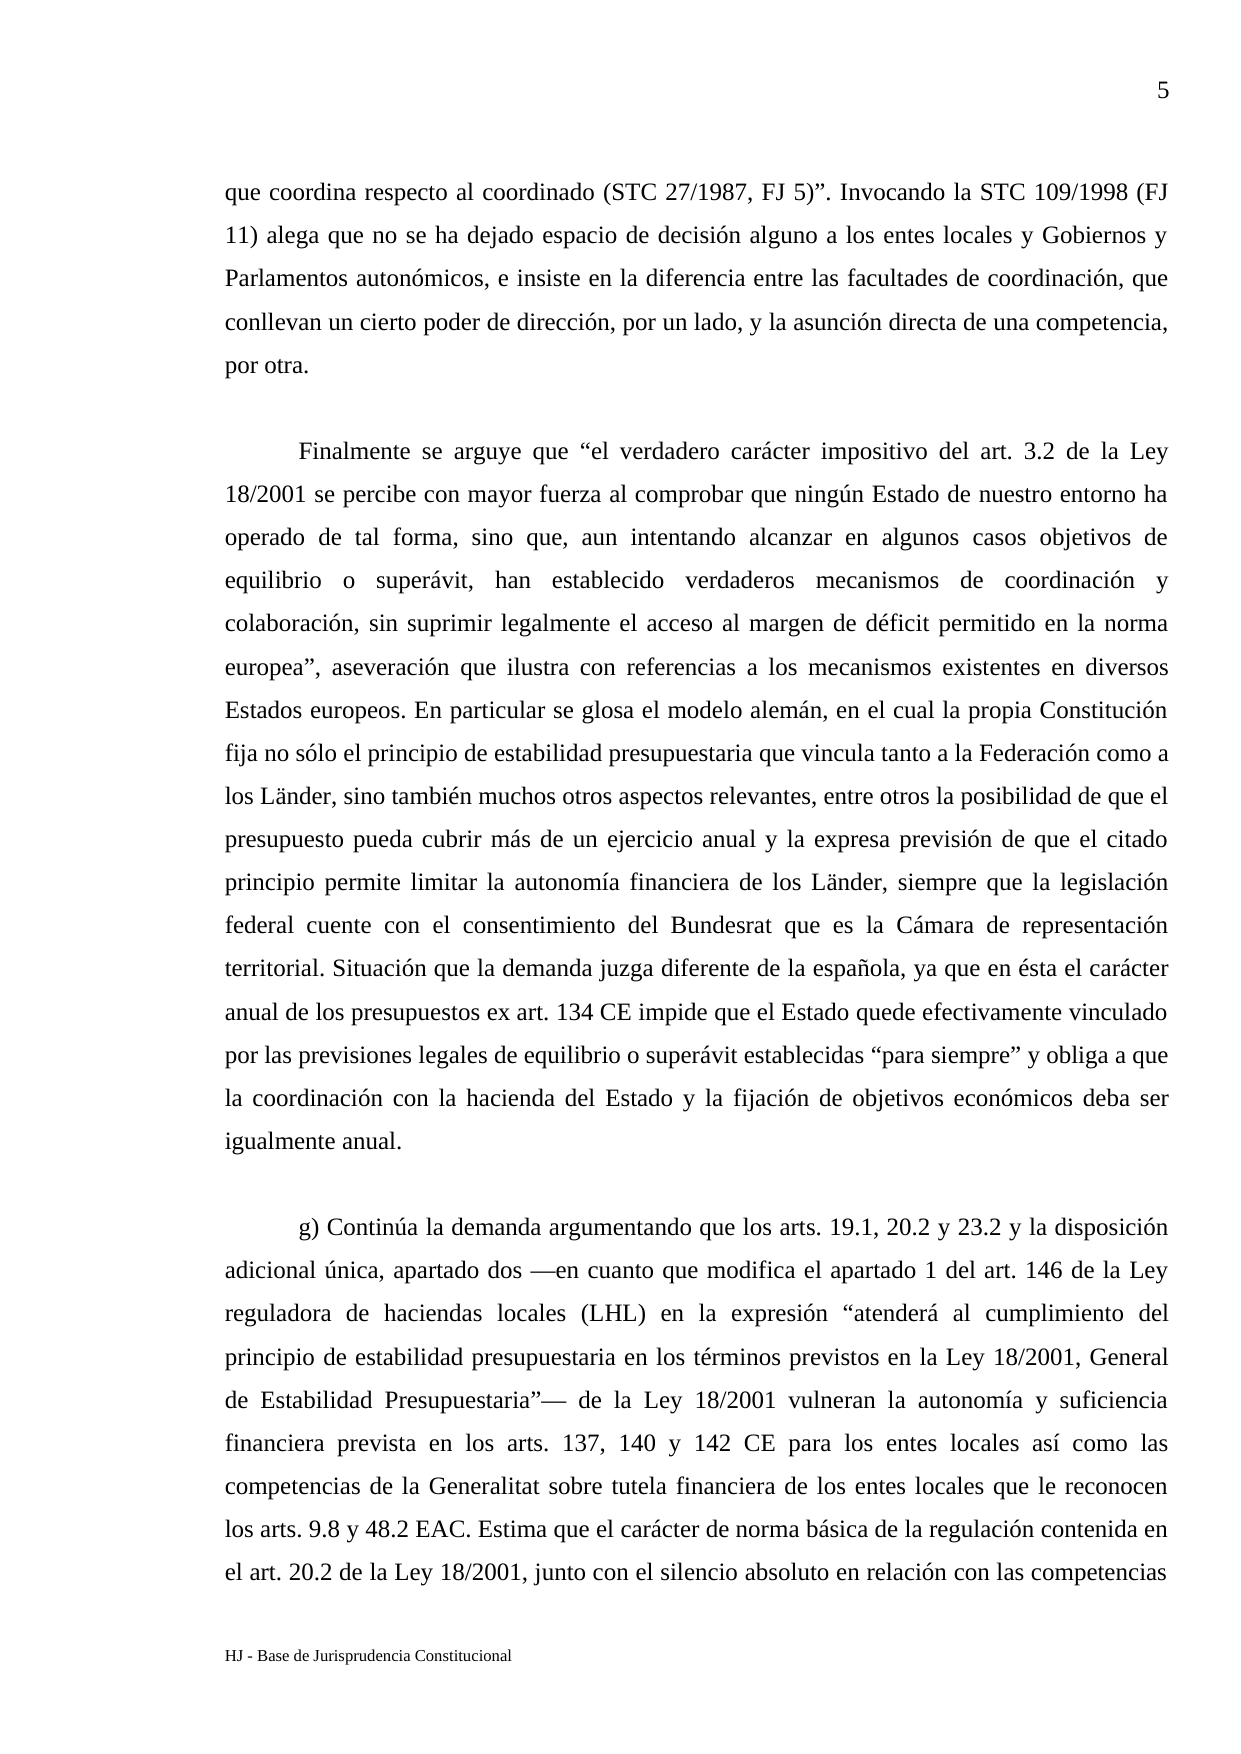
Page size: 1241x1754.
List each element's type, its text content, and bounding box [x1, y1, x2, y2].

text Finalmente se arguye que “el verdadero carácter impositivo del art. 3.2 de la Ley 18/2001 se percibe con mayor fuerza al comprobar que ningún Estado de nuestro entorno ha operado de tal forma, sino que, aun intentando alcanzar en algunos casos objetivos de equilibrio o superávit, han establecido verdaderos mecanismos de coordinación y colaboración, sin suprimir legalmente el acceso al margen de déficit permitido en la norma europea”, aseveración que ilustra con referencias a los mecanismos existentes en diversos Estados europeos. En particular se glosa el modelo alemán, en el cual la propia Constitución fija no sólo el principio de estabilidad presupuestaria que vincula tanto a la Federación como a los Länder, sino también muchos otros aspectos relevantes, entre otros la posibilidad de que el presupuesto pueda cubrir más de un ejercicio anual y la expresa previsión de que el citado principio permite limitar la autonomía financiera de los Länder, siempre que la legislación federal cuente con el consentimiento del Bundesrat que es la Cámara de representación territorial. Situación que la demanda juzga diferente de la española, ya que en ésta el carácter anual de los presupuestos ex art. 134 CE impide que el Estado quede efectivamente vinculado por las previsiones legales de equilibrio o superávit establecidas “para siempre” y obliga a que la coordinación con la hacienda del Estado y la fijación de objetivos económicos deba ser igualmente anual. [224, 436, 1169, 1155]
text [224, 1212, 1169, 1586]
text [224, 177, 1169, 378]
